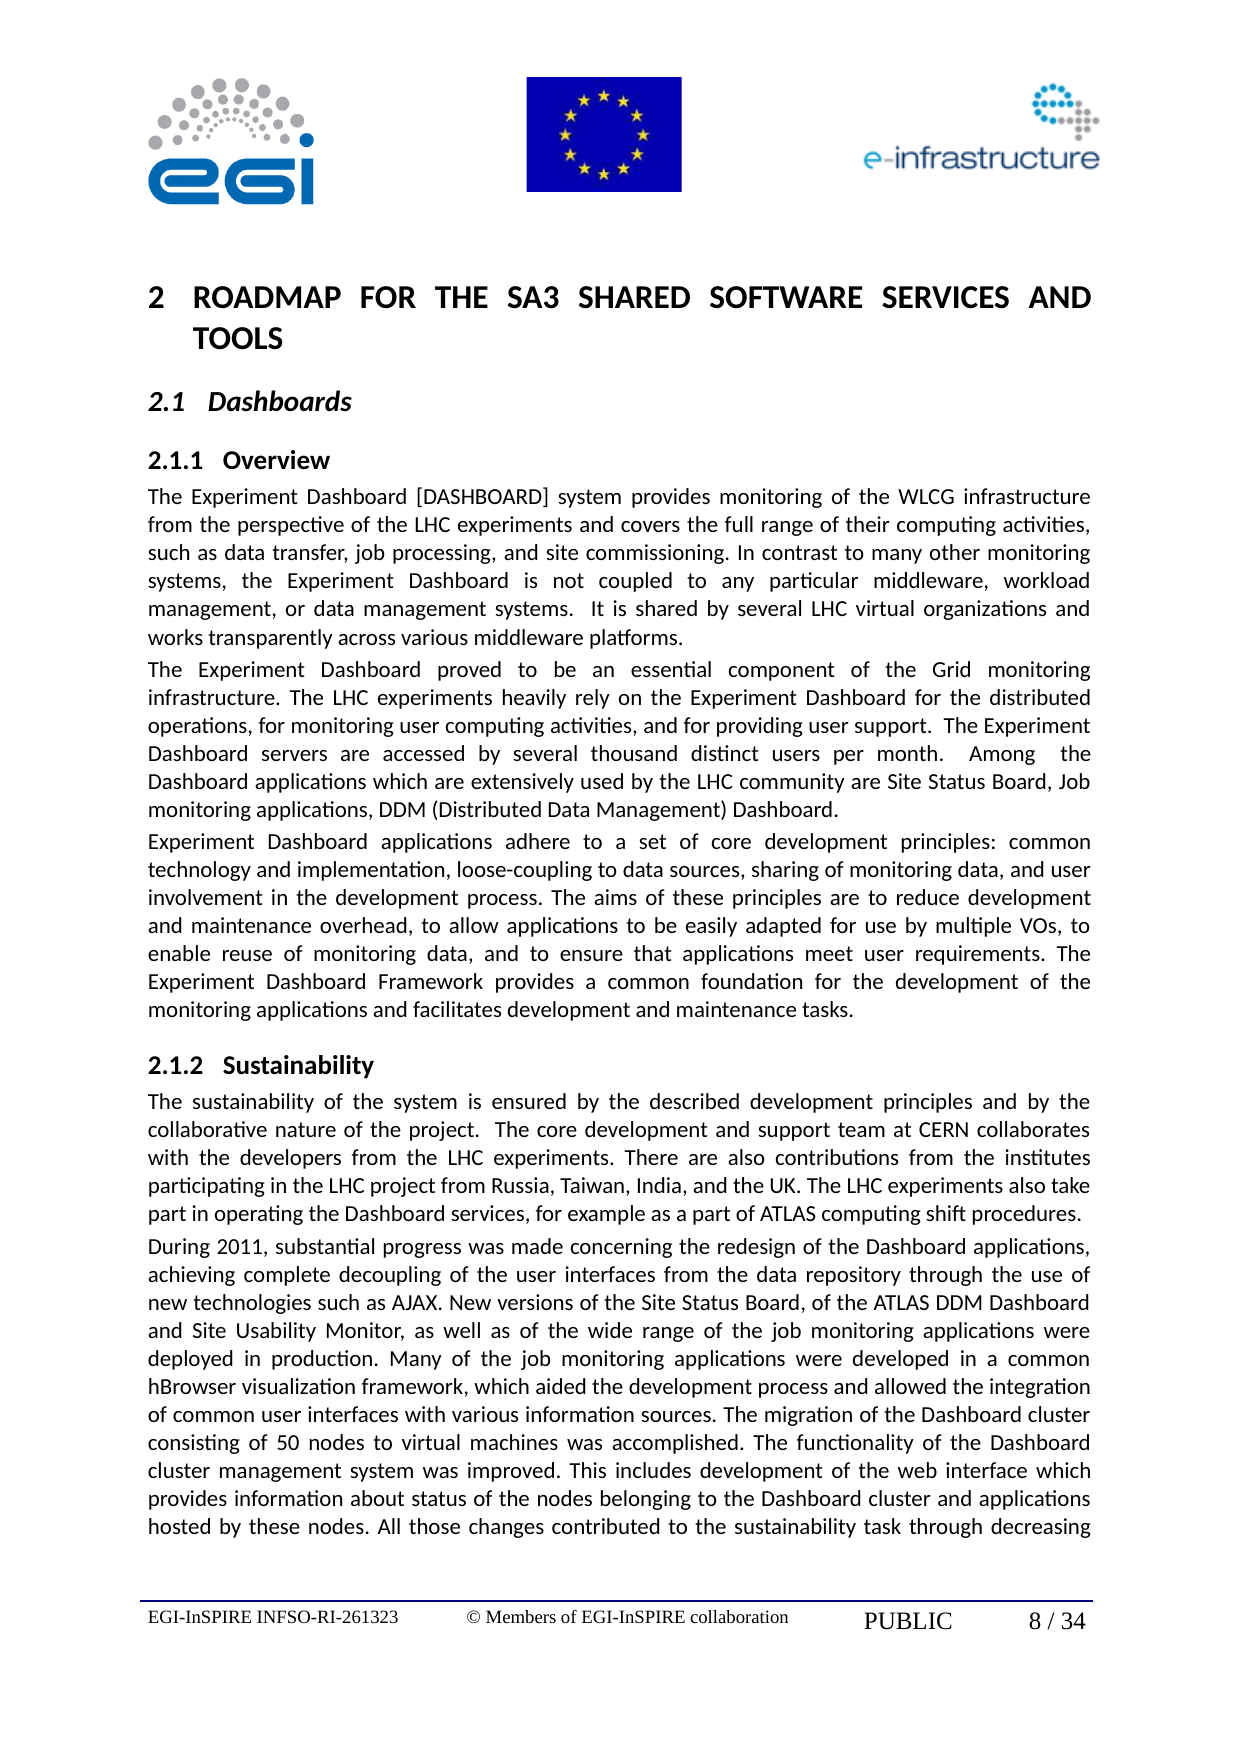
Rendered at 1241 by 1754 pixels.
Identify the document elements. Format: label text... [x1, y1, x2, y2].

text The Experiment Dashboard [DASHBOARD] system provides monitoring of the WLCG infrastructure from the perspective of the LHC experiments and covers the full range of their computing activities, such as data transfer, job processing, and site commissioning. In contrast to many other monitoring systems, the Experiment Dashboard is not coupled to any particular middleware, workload management, or data management systems. It is shared by several LHC virtual organizations and works transparently across various middleware platforms. [148, 482, 1092, 651]
picture [526, 77, 682, 192]
subtitle Overview [148, 443, 1092, 476]
text The sustainability of the system is ensured by the described development principles and by the collaborative nature of the project. The core development and support team at CERN collaborates with the developers from the LHC experiments. There are also contributions from the institutes participating in the LHC project from Russia, Taiwan, India, and the UK. The LHC experiments also take part in operating the Dashboard services, for example as a part of ATLAS computing shift procedures. [148, 1087, 1092, 1228]
subtitle Sustainability [148, 1048, 1092, 1081]
picture [858, 77, 1106, 176]
text Experiment Dashboard applications adhere to a set of core development principles: common technology and implementation, loose-coupling to data sources, sharing of monitoring data, and user involvement in the development process. The aims of these principles are to reduce development and maintenance overhead, to allow applications to be easily adapted for use by multiple VOs, to enable reuse of monitoring data, and to ensure that applications meet user requirements. The Experiment Dashboard Framework provides a common foundation for the development of the monitoring applications and facilitates development and maintenance tasks. [148, 827, 1092, 1023]
picture [147, 77, 315, 206]
subtitle Roadmap for the SA3 shared SOFTWARE services and tools [148, 276, 1092, 358]
text The Experiment Dashboard proved to be an essential component of the Grid monitoring infrastructure. The LHC experiments heavily rely on the Experiment Dashboard for the distributed operations, for monitoring user computing activities, and for providing user support. The Experiment Dashboard servers are accessed by several thousand distinct users per month. Among the Dashboard applications which are extensively used by the LHC community are Site Status Board, Job monitoring applications, DDM (Distributed Data Management) Dashboard. [148, 655, 1092, 823]
subtitle Dashboards [148, 383, 1092, 418]
